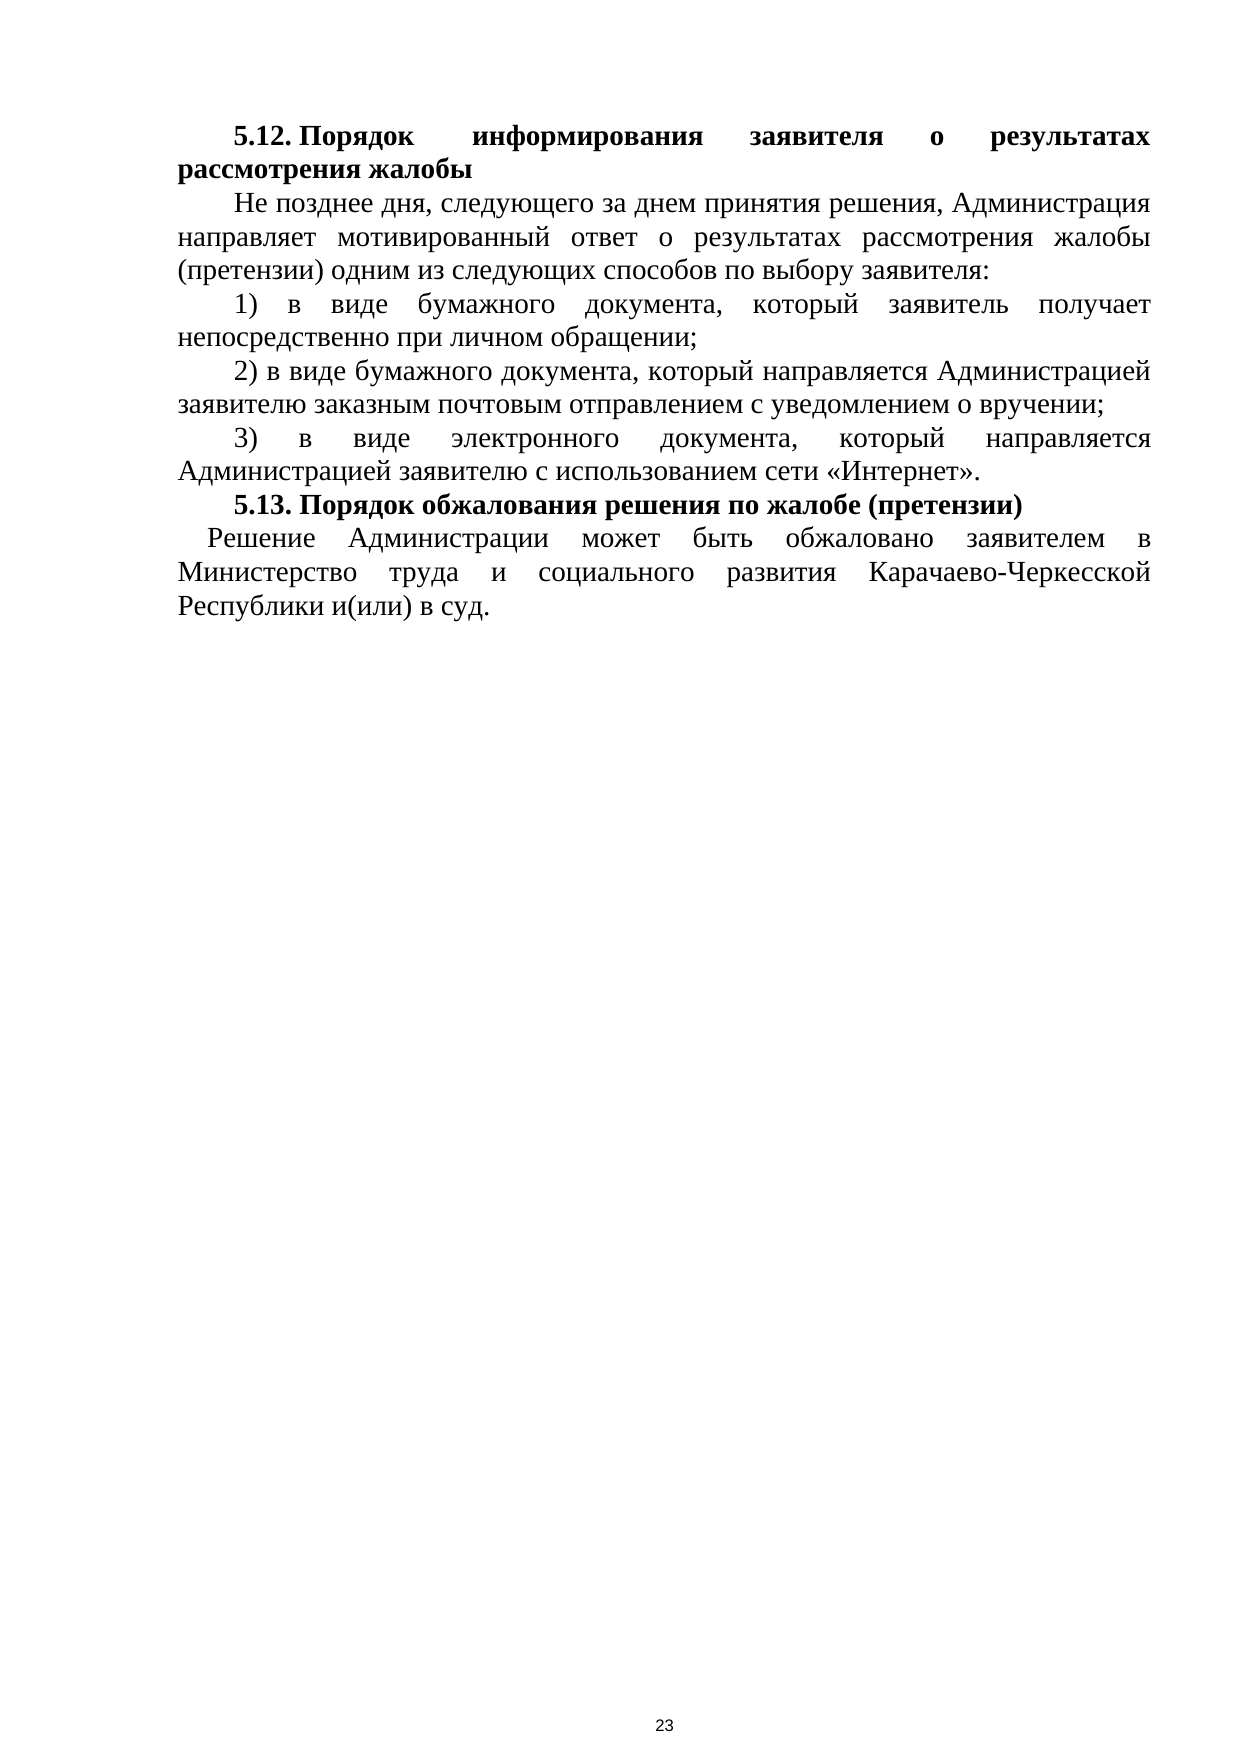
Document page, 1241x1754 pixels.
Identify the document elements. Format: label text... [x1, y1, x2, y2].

text 2) в виде бумажного документа, который направляется Администрацией заявителю заказным почтовым отправлением с уведомлением о вручении; [177, 353, 1152, 420]
text Решение Администрации может быть обжаловано заявителем в Министерство труда и социального развития Карачаево-Черкесской Республики и(или) в суд. [177, 521, 1152, 621]
text 1) в виде бумажного документа, который заявитель получает непосредственно при личном обращении; [177, 286, 1152, 353]
text 3) в виде электронного документа, который направляется Администрацией заявителю с использованием сети «Интернет». [177, 420, 1152, 487]
text 5.12. Порядок информирования заявителя о результатах рассмотрения жалобы [177, 118, 1152, 185]
text 5.13. Порядок обжалования решения по жалобе (претензии) [177, 487, 1152, 521]
text Не позднее дня, следующего за днем принятия решения, Администрация направляет мотивированный ответ о результатах рассмотрения жалобы (претензии) одним из следующих способов по выбору заявителя: [177, 185, 1152, 286]
